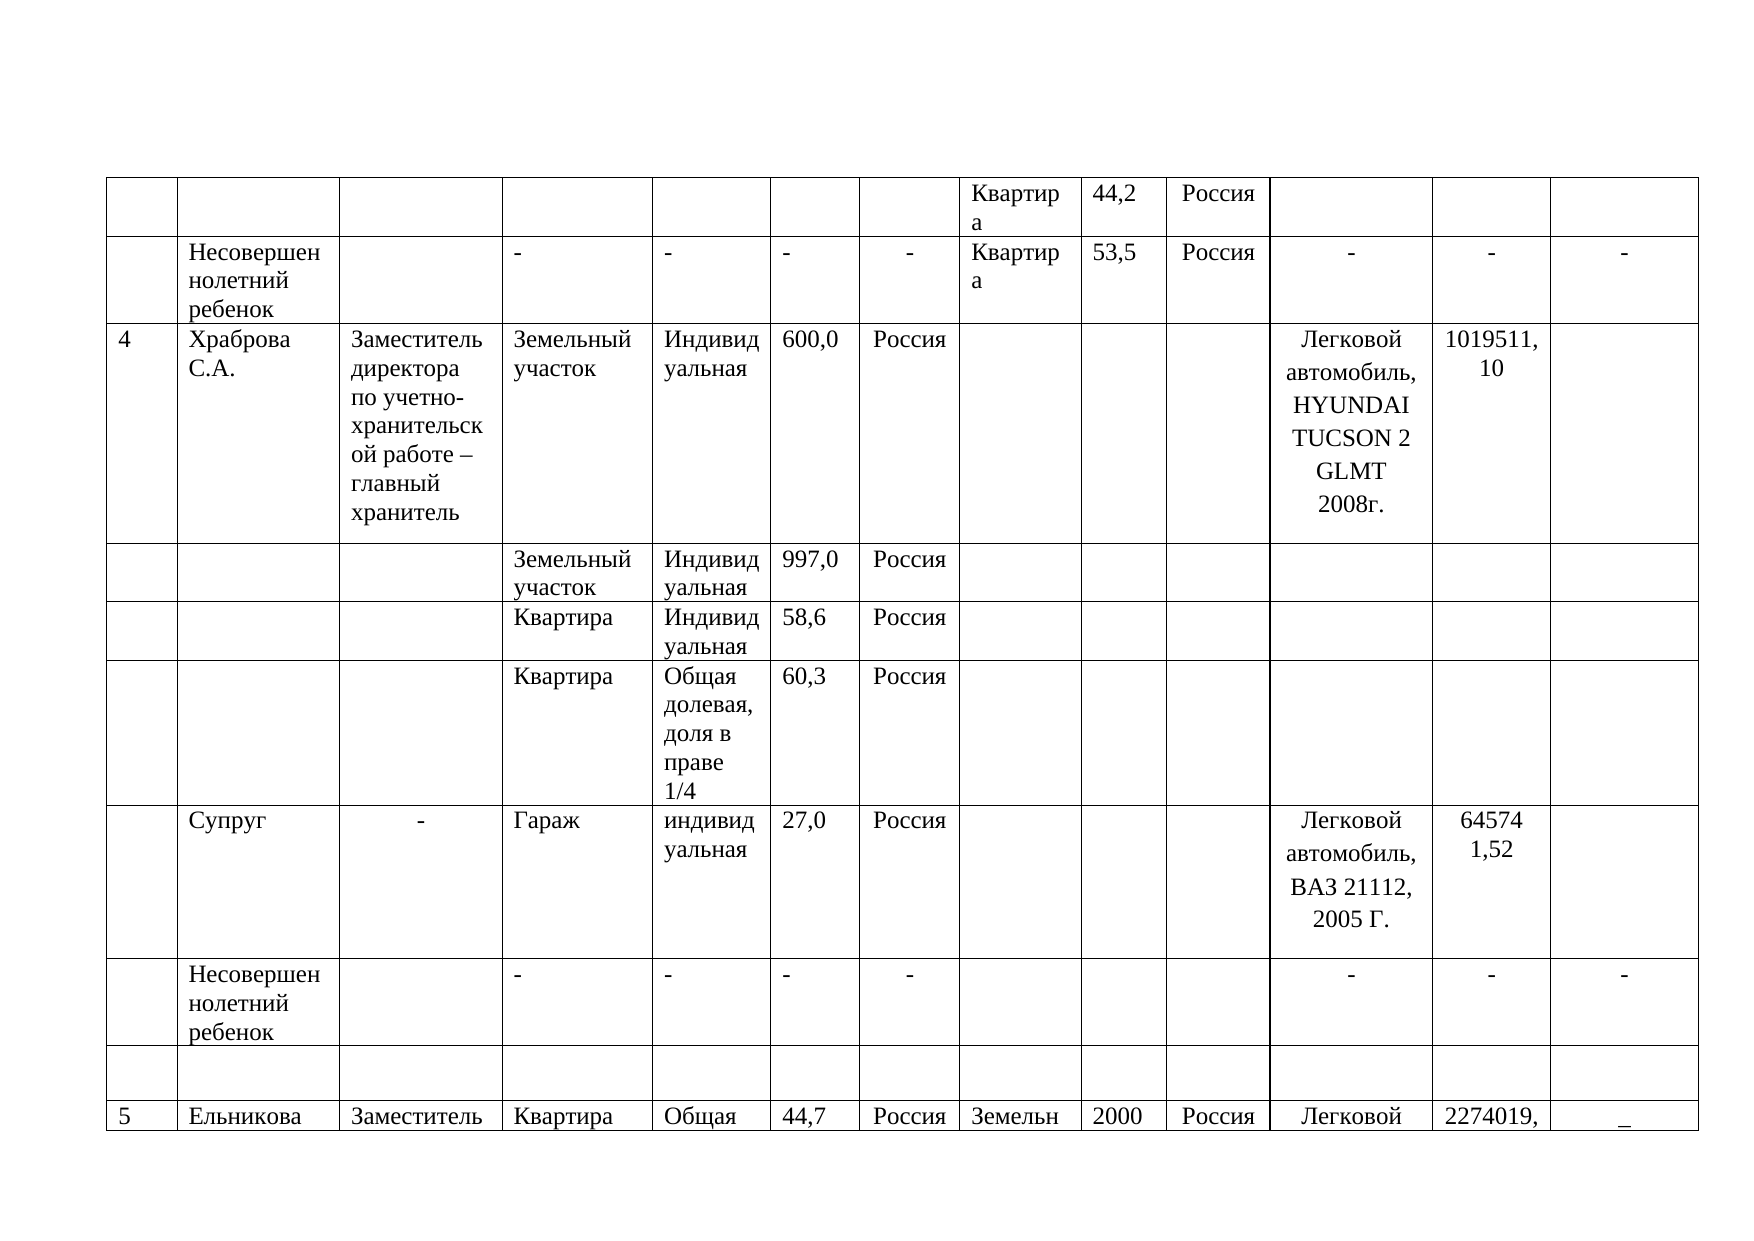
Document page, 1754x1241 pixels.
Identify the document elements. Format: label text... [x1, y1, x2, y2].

table_cell 600,0 [771, 324, 859, 543]
table_cell - [1271, 959, 1432, 1045]
table_cell [107, 1046, 177, 1100]
table_cell Россия [860, 661, 959, 804]
table_cell [1167, 544, 1269, 601]
table_cell [107, 178, 177, 236]
table_cell Индивидуальная [653, 544, 770, 601]
table_cell [960, 1046, 1081, 1100]
table_cell [1082, 806, 1166, 958]
table_cell - [860, 237, 959, 323]
table_cell 2000 [1082, 1101, 1166, 1130]
table_cell [1433, 1046, 1550, 1100]
table_cell [1433, 602, 1550, 660]
table_cell [1271, 1046, 1432, 1100]
table_cell Россия [1167, 1101, 1269, 1130]
table_cell [1167, 959, 1269, 1045]
table_cell Легковой автомобиль, ВАЗ 21112, 2005 Г. [1271, 806, 1432, 958]
table_cell - [503, 237, 652, 323]
table_cell 645741,52 [1433, 806, 1550, 958]
table_cell [178, 178, 339, 236]
table_cell [1082, 544, 1166, 601]
table_cell [1271, 602, 1432, 660]
table_cell [503, 1046, 652, 1100]
table_cell Заместитель директора по учетно-хранительской работе – главный хранитель [340, 324, 502, 543]
table_cell _ [1551, 1101, 1698, 1130]
table_cell [653, 1046, 770, 1100]
table_cell [1271, 544, 1432, 601]
table_cell [107, 806, 177, 958]
table_cell [653, 178, 770, 236]
table_cell 1019511,10 [1433, 324, 1550, 543]
table_cell 997,0 [771, 544, 859, 601]
table_cell Россия [860, 1101, 959, 1130]
table_cell Россия [860, 602, 959, 660]
table_cell [340, 178, 502, 236]
table_cell [1551, 1046, 1698, 1100]
table_cell [1551, 602, 1698, 660]
table_cell Ельникова Л.А. [178, 1101, 339, 1130]
table_cell 5 [107, 1101, 177, 1130]
table_cell [1082, 602, 1166, 660]
table_cell Земельный участок [960, 1101, 1081, 1130]
table_cell Храброва С.А. [178, 324, 339, 543]
table_cell Квартира [960, 178, 1081, 236]
table_cell [1551, 178, 1698, 236]
table_cell 27,0 [771, 806, 859, 958]
table_cell [340, 544, 502, 601]
table_cell [960, 324, 1081, 543]
table_cell - [771, 237, 859, 323]
table_cell [178, 1046, 339, 1100]
table_cell [107, 661, 177, 804]
table_cell [107, 602, 177, 660]
table_cell [503, 178, 652, 236]
table_cell [1167, 324, 1269, 543]
table_cell [107, 237, 177, 323]
table_cell [178, 544, 339, 601]
table_cell [960, 602, 1081, 660]
table_cell - [340, 806, 502, 958]
table_cell Квартира [503, 661, 652, 804]
table_cell 60,3 [771, 661, 859, 804]
table_cell [1551, 806, 1698, 958]
table_cell [178, 661, 339, 804]
table_cell [960, 661, 1081, 804]
table_cell 44,7 [771, 1101, 859, 1130]
table_cell Россия [860, 806, 959, 958]
table_cell [340, 237, 502, 323]
table_cell Земельный участок [503, 544, 652, 601]
table_cell - [1551, 237, 1698, 323]
table_cell - [503, 959, 652, 1045]
table_cell [1271, 178, 1432, 236]
table_cell 53,5 [1082, 237, 1166, 323]
table_cell [1551, 661, 1698, 804]
table_cell [860, 178, 959, 236]
table_cell индивидуальная [653, 806, 770, 958]
table_cell [340, 959, 502, 1045]
table_cell Индивидуальная [653, 602, 770, 660]
table_cell [1167, 1046, 1269, 1100]
table_cell Несовершеннолетний ребенок [178, 959, 339, 1045]
table_cell Супруг [178, 806, 339, 958]
table_cell [960, 544, 1081, 601]
table_cell Индивидуальная [653, 324, 770, 543]
table_cell [960, 959, 1081, 1045]
table_cell [1433, 178, 1550, 236]
table_cell [1551, 324, 1698, 543]
table_cell [1082, 959, 1166, 1045]
table_cell Общая долевая, доля в праве 1/4 [653, 661, 770, 804]
table_cell - [653, 959, 770, 1045]
table_cell 44,2 [1082, 178, 1166, 236]
table_cell Гараж [503, 806, 652, 958]
table_cell [1433, 661, 1550, 804]
table_cell [1082, 1046, 1166, 1100]
table_cell - [653, 237, 770, 323]
table_cell [860, 1046, 959, 1100]
table_cell 2274019,13 [1433, 1101, 1550, 1130]
table_cell Легковой автомобиль, HYUNDAI TUCSON 2 GLMT 2008г. [1271, 324, 1432, 543]
table_cell [340, 661, 502, 804]
table_cell [1551, 544, 1698, 601]
table_cell Земельный участок [503, 324, 652, 543]
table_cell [653, 1101, 770, 1130]
table_cell [107, 959, 177, 1045]
table_cell 58,6 [771, 602, 859, 660]
table_cell Россия [1167, 178, 1269, 236]
table_cell [771, 1046, 859, 1100]
table_cell Квартира [960, 237, 1081, 323]
table_cell [1167, 661, 1269, 804]
table_cell - [1271, 237, 1432, 323]
table_cell - [860, 959, 959, 1045]
table_cell [960, 806, 1081, 958]
table_cell Россия [1167, 237, 1269, 323]
table_cell - [1433, 237, 1550, 323]
table_cell [107, 544, 177, 601]
table_cell Квартира [503, 1101, 652, 1130]
table_cell - [771, 959, 859, 1045]
table_cell [1271, 661, 1432, 804]
table_cell Россия [860, 544, 959, 601]
table_cell - [1551, 959, 1698, 1045]
table_cell [340, 602, 502, 660]
table_cell [1433, 544, 1550, 601]
table_cell - [1433, 959, 1550, 1045]
table_cell [1082, 324, 1166, 543]
table_cell [1082, 661, 1166, 804]
table_cell Квартира [503, 602, 652, 660]
table_cell Россия [860, 324, 959, 543]
table_cell [771, 178, 859, 236]
table_cell [1167, 602, 1269, 660]
table_cell [178, 602, 339, 660]
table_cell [340, 1101, 502, 1130]
table_cell [340, 1046, 502, 1100]
table_cell Несовершеннолетний ребенок [178, 237, 339, 323]
table_cell [1167, 806, 1269, 958]
table_cell 4 [107, 324, 177, 543]
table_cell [1271, 1101, 1432, 1130]
